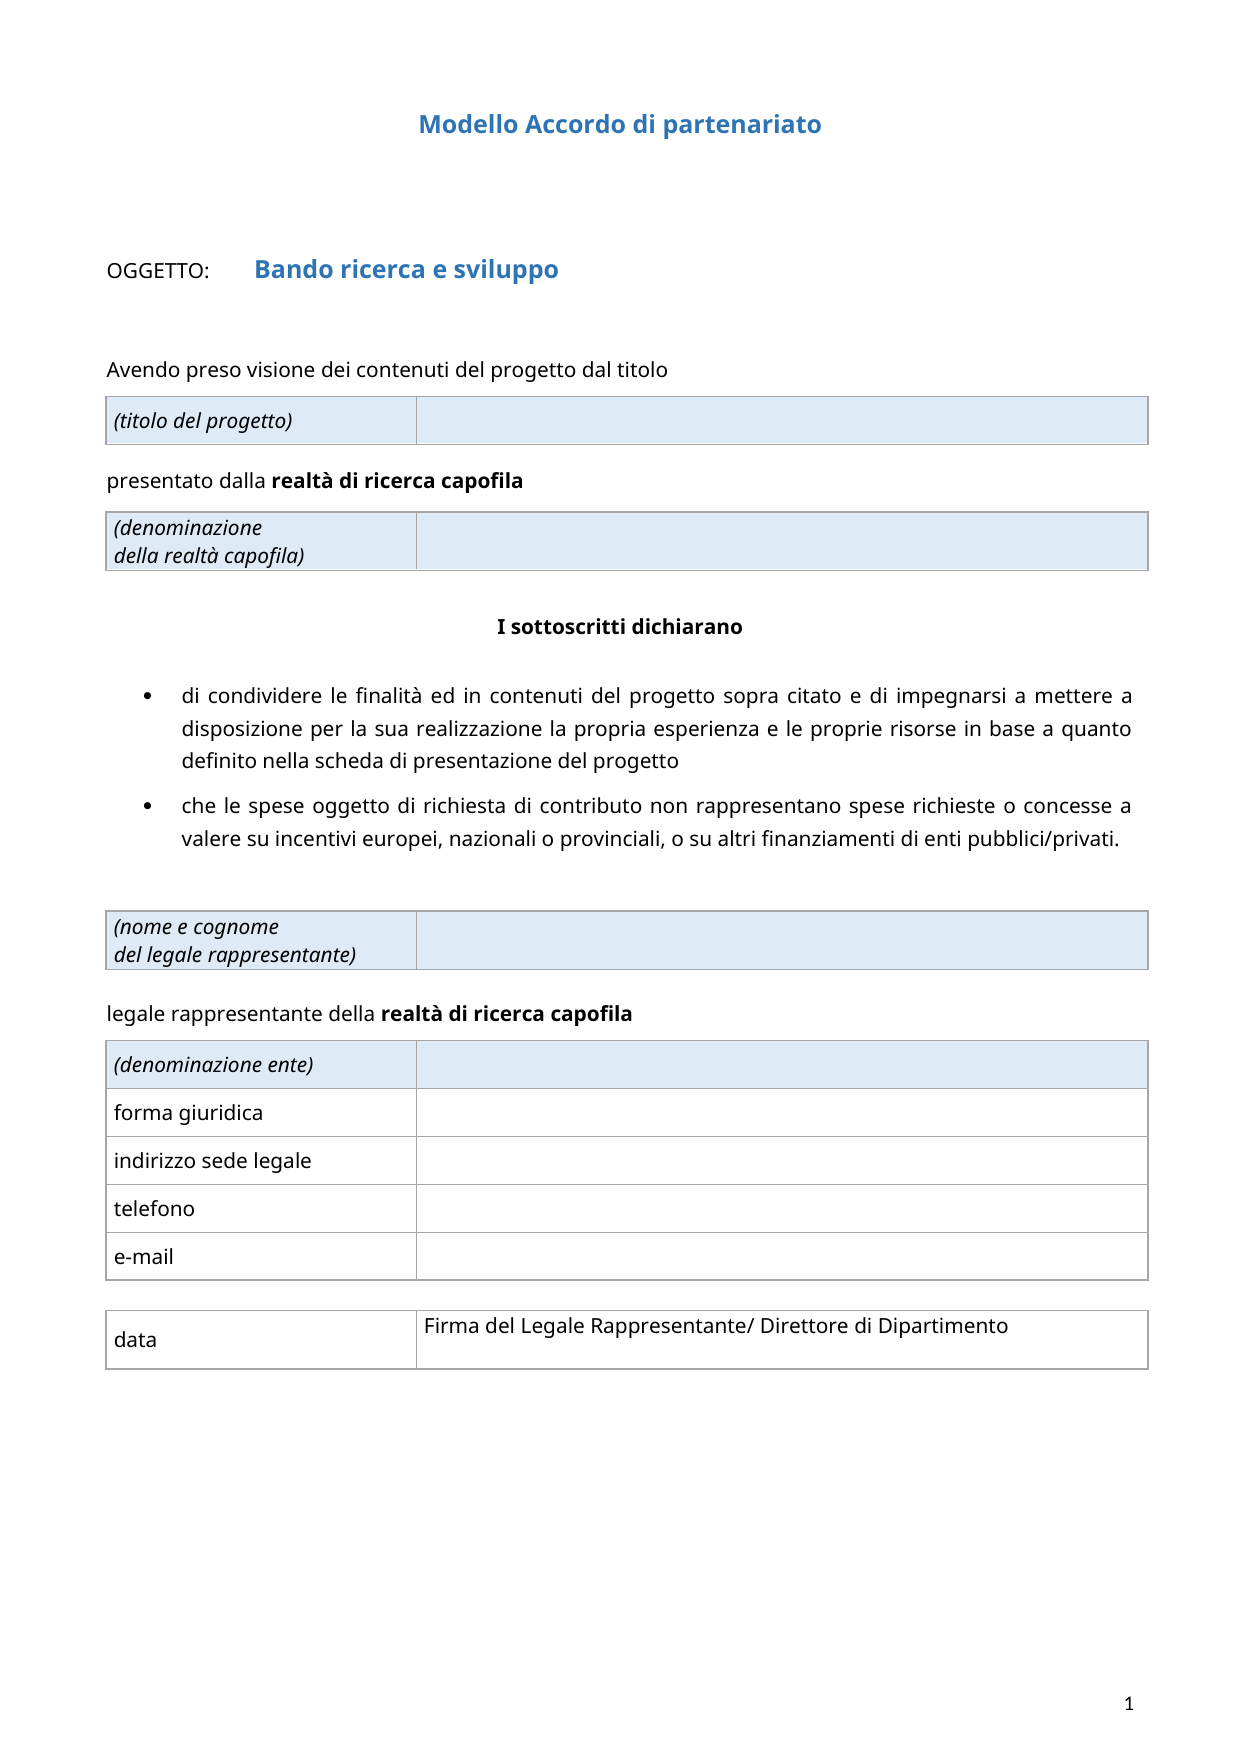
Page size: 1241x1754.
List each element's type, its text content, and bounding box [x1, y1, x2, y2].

text presentato dalla realtà di ricerca capofila [106, 466, 1134, 494]
table_cell telefono [107, 1185, 416, 1231]
table_header [417, 513, 1147, 569]
table_cell [417, 1089, 1147, 1136]
table_header (denominazione della realtà capofila) [107, 513, 416, 569]
list che le spese oggetto di richiesta di contributo non rappresentano spese richieste o concesse a valere su incentivi europei, nazionali o provinciali, o su altri finanziamenti di enti pubblici/privati. [144, 792, 1134, 853]
table_cell [417, 1233, 1147, 1279]
table_header data [107, 1311, 416, 1368]
table_header (nome e cognome del legale rappresentante) [107, 912, 416, 969]
text legale rappresentante della realtà di ricerca capofila [106, 999, 1134, 1027]
text I sottoscritti dichiarano [106, 612, 1134, 640]
text Avendo preso visione dei contenuti del progetto dal titolo [106, 355, 1134, 383]
table_header [417, 1041, 1147, 1088]
table_header [417, 397, 1147, 443]
table_cell [417, 1185, 1147, 1231]
table_header (denominazione ente) [107, 1041, 416, 1088]
text Modello Accordo di partenariato [106, 106, 1134, 140]
table_cell [417, 1137, 1147, 1183]
table_cell forma giuridica [107, 1089, 416, 1136]
table_cell e-mail [107, 1233, 416, 1279]
table_header Firma del Legale Rappresentante/ Direttore di Dipartimento [417, 1311, 1147, 1368]
table_cell indirizzo sede legale [107, 1137, 416, 1183]
table_header (titolo del progetto) [107, 397, 416, 443]
text OGGETTO: Bando ricerca e sviluppo [106, 251, 1134, 285]
table_header [417, 912, 1147, 969]
list di condividere le finalità ed in contenuti del progetto sopra citato e di impegnarsi a mettere a disposizione per la sua realizzazione la propria esperienza e le proprie risorse in base a quanto definito nella scheda di presentazione del progetto [144, 681, 1134, 775]
